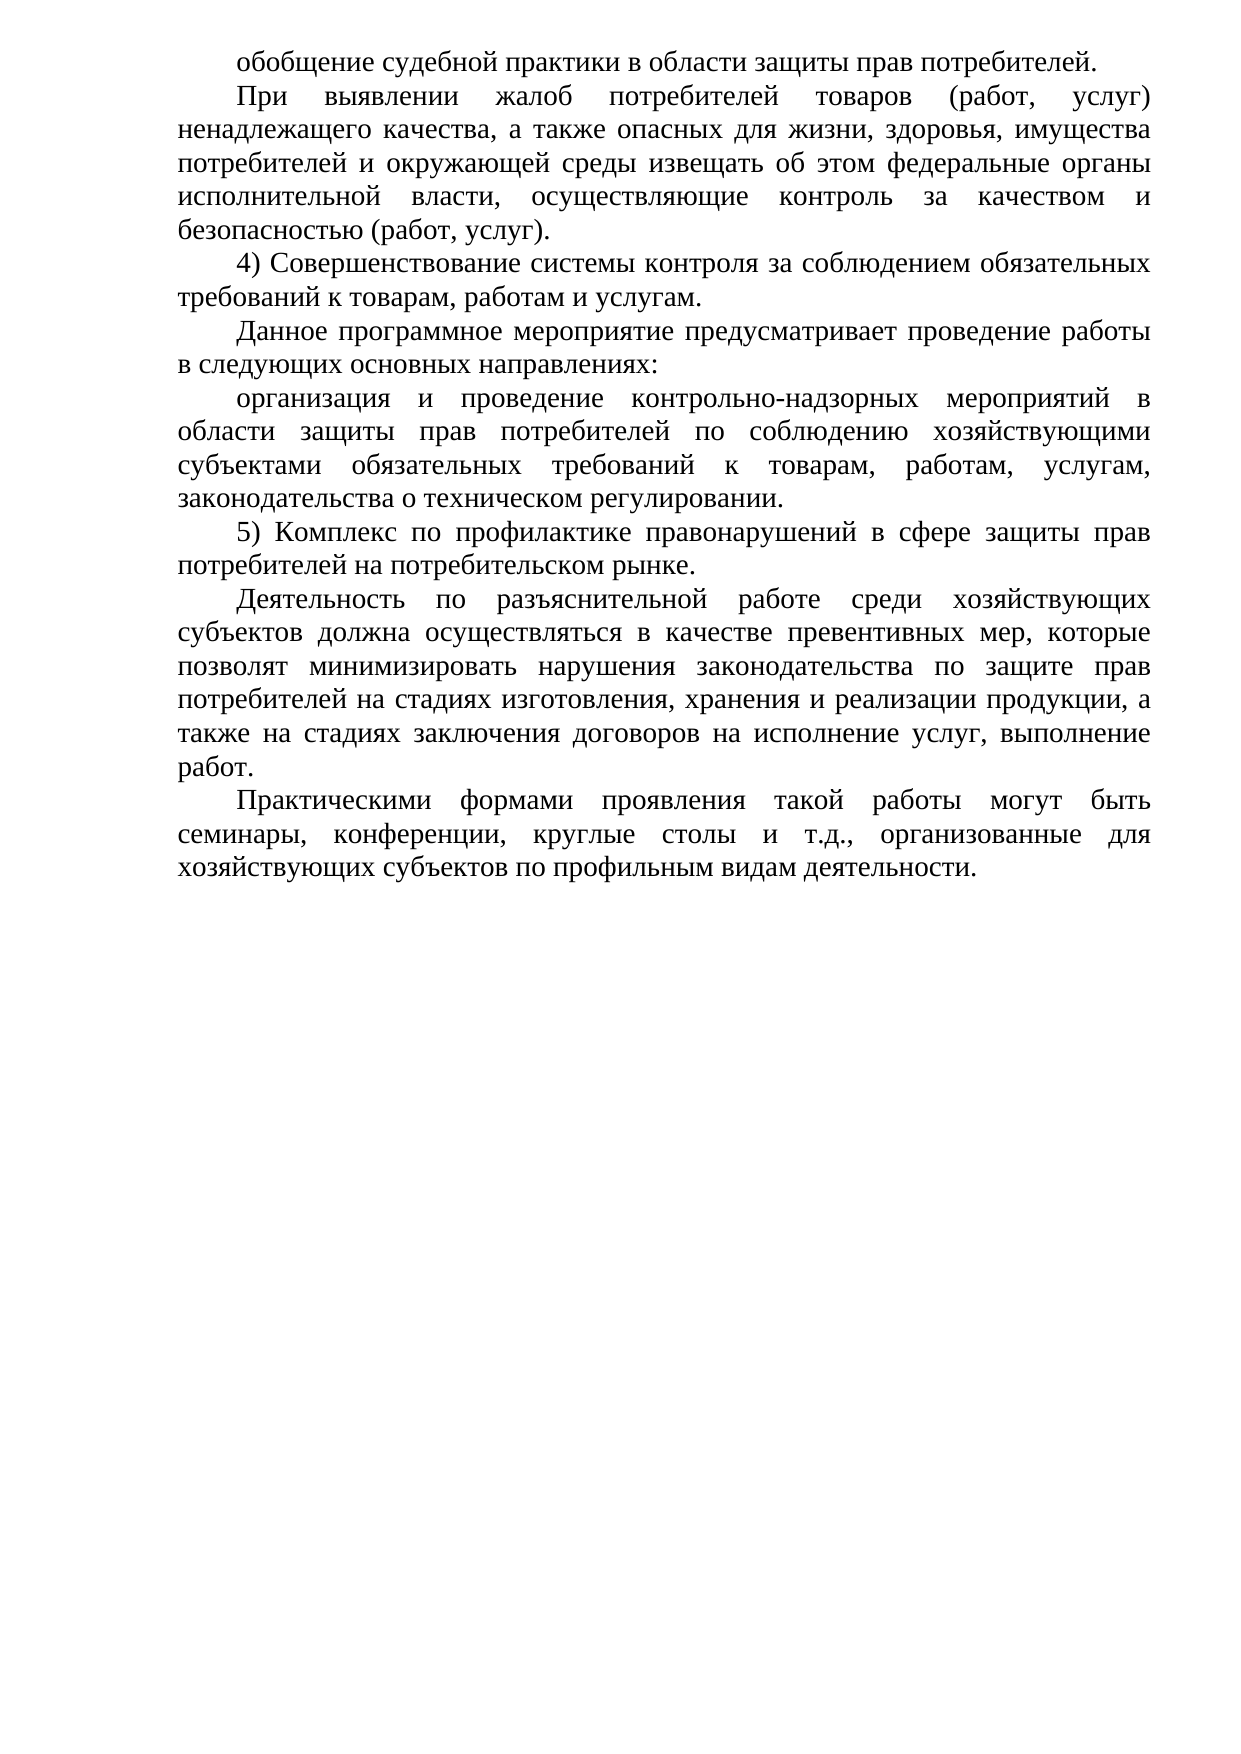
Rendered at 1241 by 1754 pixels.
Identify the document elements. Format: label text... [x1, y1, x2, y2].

text обобщение судебной практики в области защиты прав потребителей. [177, 44, 1152, 78]
text 5) Комплекс по профилактике правонарушений в сфере защиты прав потребителей на потребительском рынке. [177, 514, 1152, 581]
text организация и проведение контрольно-надзорных мероприятий в области защиты прав потребителей по соблюдению хозяйствующими субъектами обязательных требований к товарам, работам, услугам, законодательства о техническом регулировании. [177, 380, 1152, 514]
text 4) Совершенствование системы контроля за соблюдением обязательных требований к товарам, работам и услугам. [177, 246, 1152, 313]
text При выявлении жалоб потребителей товаров (работ, услуг) ненадлежащего качества, а также опасных для жизни, здоровья, имущества потребителей и окружающей среды извещать об этом федеральные органы исполнительной власти, осуществляющие контроль за качеством и безопасностью (работ, услуг). [177, 78, 1152, 246]
text Данное программное мероприятие предусматривает проведение работы в следующих основных направлениях: [177, 313, 1152, 380]
text Деятельность по разъяснительной работе среди хозяйствующих субъектов должна осуществляться в качестве превентивных мер, которые позволят минимизировать нарушения законодательства по защите прав потребителей на стадиях изготовления, хранения и реализации продукции, а также на стадиях заключения договоров на исполнение услуг, выполнение работ. [177, 581, 1152, 782]
text Практическими формами проявления такой работы могут быть семинары, конференции, круглые столы и т.д., организованные для хозяйствующих субъектов по профильным видам деятельности. [177, 782, 1152, 883]
